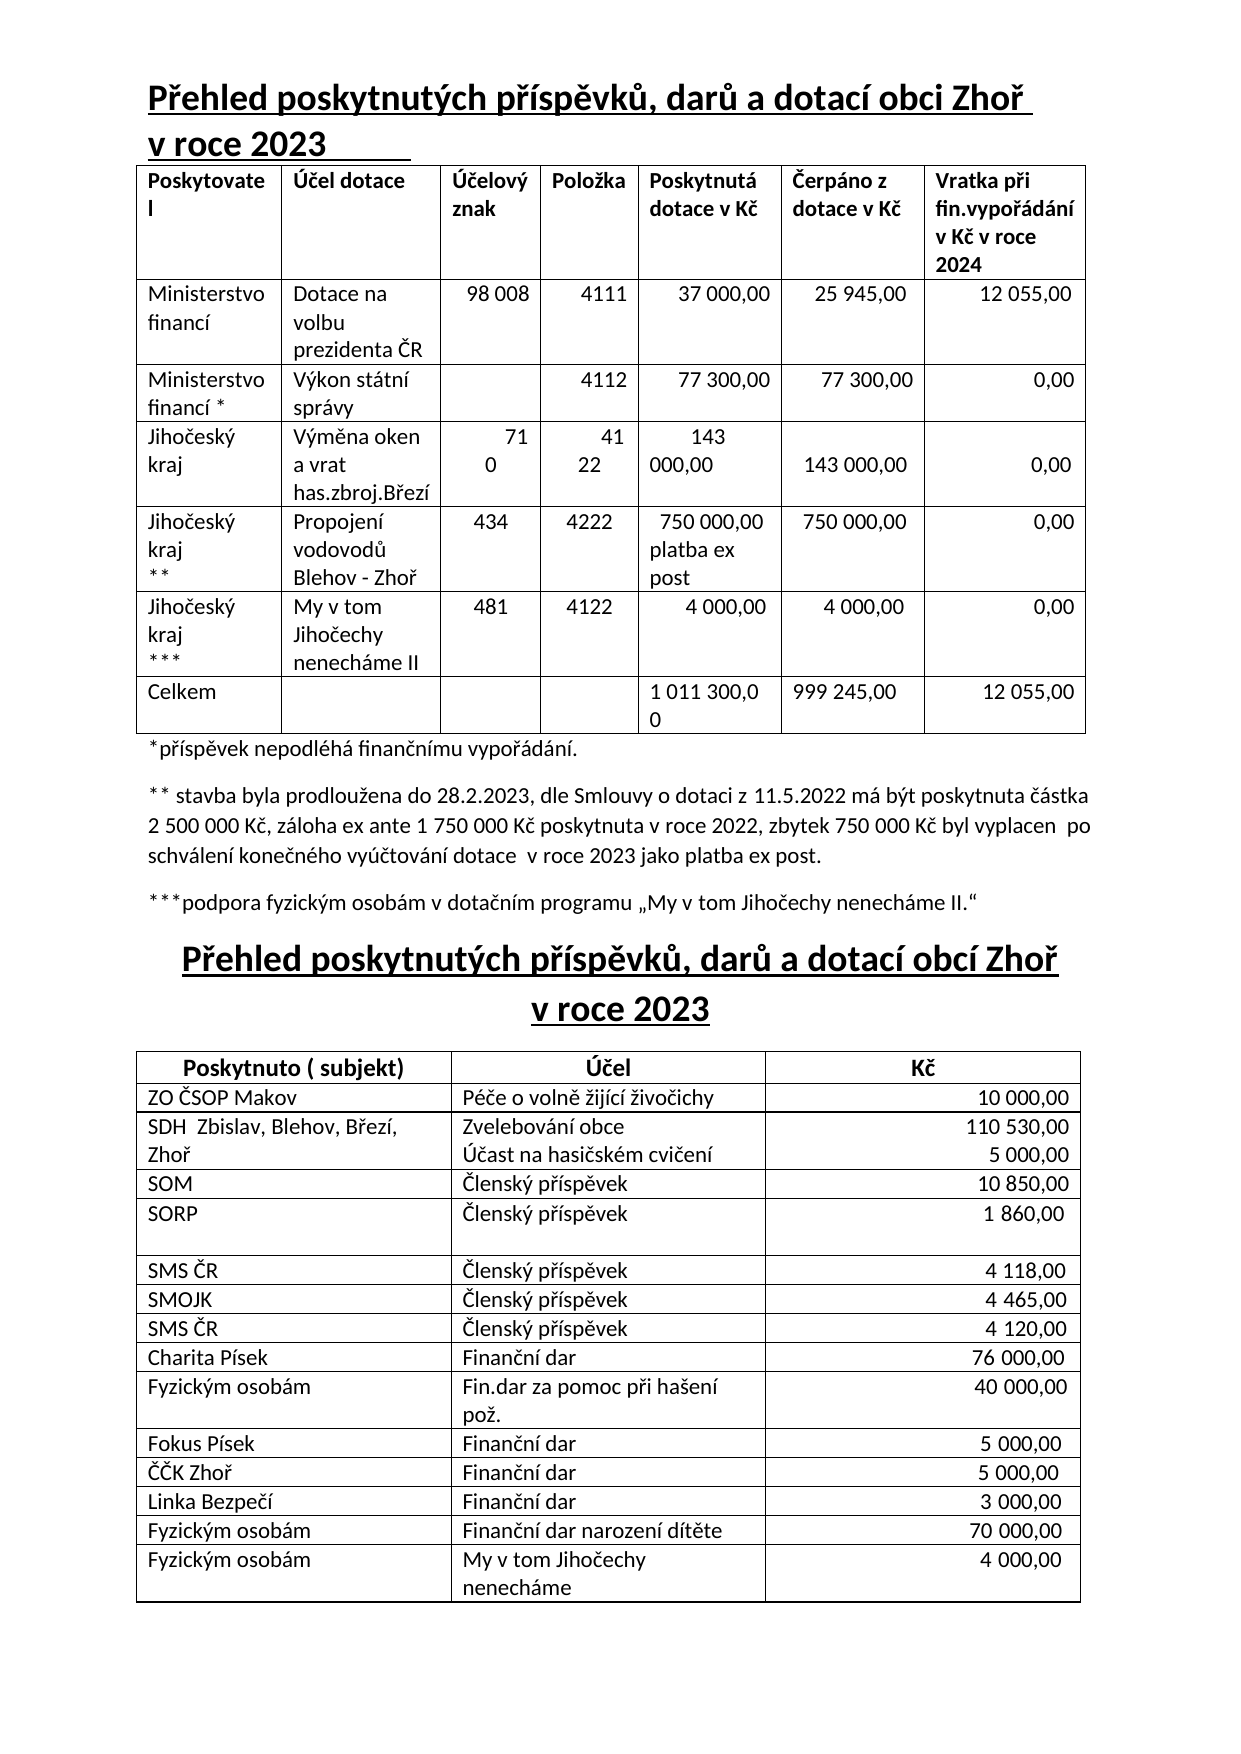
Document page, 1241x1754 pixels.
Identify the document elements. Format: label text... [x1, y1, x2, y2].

table_cell Finanční dar [452, 1458, 765, 1486]
table_cell Členský příspěvek [452, 1285, 765, 1313]
table_cell 5 000,00 [766, 1429, 1080, 1457]
table_cell 25 945,00 [782, 280, 924, 364]
table_cell 4222 [541, 507, 638, 591]
table_header Položka [541, 166, 638, 278]
table_cell 750 000,00 platba ex post [639, 507, 781, 591]
text ** stavba byla prodloužena do 28.2.2023, dle Smlouvy o dotaci z 11.5.2022 má být poskytnuta částka 2 500 000 Kč, záloha ex ante 1 750 000 Kč poskytnuta v roce 2022, zbytek 750 000 Kč byl vyplacen po schválení konečného vyúčtování dotace v roce 2023 jako platba ex post. [148, 781, 1093, 869]
table_cell SMS ČR [137, 1314, 451, 1342]
table_cell 434 [441, 507, 540, 591]
table_cell Celkem [137, 677, 281, 733]
table_cell 0,00 [925, 592, 1085, 676]
table_cell Členský příspěvek [452, 1314, 765, 1342]
table_cell 4 000,00 [782, 592, 924, 676]
table_cell 143 000,00 [639, 422, 781, 506]
table_cell Členský příspěvek [452, 1170, 765, 1198]
table_cell Péče o volně žijící živočichy [452, 1084, 765, 1111]
table_cell 4 120,00 [766, 1314, 1080, 1342]
table_cell 4 118,00 [766, 1256, 1080, 1284]
table_cell [441, 365, 540, 421]
table_cell 10 000,00 [766, 1084, 1080, 1111]
table_cell 77 300,00 [639, 365, 781, 421]
text ***podpora fyzickým osobám v dotačním programu „My v tom Jihočechy nenecháme II.“ [148, 888, 1093, 916]
table_cell 1 860,00 [766, 1199, 1080, 1255]
table_cell 77 300,00 [782, 365, 924, 421]
table_cell Linka Bezpečí [137, 1487, 451, 1515]
table_cell 4122 [541, 592, 638, 676]
text *příspěvek nepodléhá finančnímu vypořádání. [148, 734, 1093, 762]
table_cell SOM [137, 1170, 451, 1198]
table_cell Fokus Písek [137, 1429, 451, 1457]
table_cell Dotace na volbu prezidenta ČR [282, 280, 440, 364]
table_cell Charita Písek [137, 1343, 451, 1371]
table_cell 3 000,00 [766, 1487, 1080, 1515]
table_cell 4122 [541, 422, 638, 506]
table_cell 4 000,00 [766, 1545, 1080, 1601]
table_cell Fyzickým osobám [137, 1516, 451, 1544]
table_cell Ministerstvo financí [137, 280, 281, 364]
table_cell 40 000,00 [766, 1372, 1080, 1428]
table_cell Jihočeský kraj *** [137, 592, 281, 676]
table_cell Fin.dar za pomoc při hašení pož. [452, 1372, 765, 1428]
table_cell 999 245,00 [782, 677, 924, 733]
table_cell [441, 677, 540, 733]
table_cell 0,00 [925, 507, 1085, 591]
table_header Poskytnutá dotace v Kč [639, 166, 781, 278]
table_cell 4111 [541, 280, 638, 364]
table_cell Fyzickým osobám [137, 1372, 451, 1428]
table_cell Finanční dar [452, 1343, 765, 1371]
table_cell 110 530,00 5 000,00 [766, 1113, 1080, 1168]
table_cell Výkon státní správy [282, 365, 440, 421]
text Přehled poskytnutých příspěvků, darů a dotací obcí Zhoř v roce 2023 [148, 935, 1093, 1031]
table_cell Finanční dar narození dítěte [452, 1516, 765, 1544]
table_cell Jihočeský kraj [137, 422, 281, 506]
table_header Účel dotace [282, 166, 440, 278]
table_cell Fyzickým osobám [137, 1545, 451, 1601]
table_header Vratka při fin.vypořádání v Kč v roce 2024 [925, 166, 1085, 278]
table_cell 37 000,00 [639, 280, 781, 364]
table_cell [541, 677, 638, 733]
table_header Čerpáno z dotace v Kč [782, 166, 924, 278]
table_header Kč [766, 1052, 1080, 1082]
table_cell 12 055,00 [925, 677, 1085, 733]
table_cell 12 055,00 [925, 280, 1085, 364]
table_cell Členský příspěvek [452, 1199, 765, 1255]
table_cell 0,00 [925, 422, 1085, 506]
table_cell ZO ČSOP Makov [137, 1084, 451, 1111]
table_cell Finanční dar [452, 1429, 765, 1457]
table_cell 1 011 300,00 [639, 677, 781, 733]
table_cell Ministerstvo financí * [137, 365, 281, 421]
table_cell 4 000,00 [639, 592, 781, 676]
table_cell Finanční dar [452, 1487, 765, 1515]
table_cell My v tom Jihočechy nenecháme II [282, 592, 440, 676]
table_cell SMS ČR [137, 1256, 451, 1284]
table_header Poskytovatel [137, 166, 281, 278]
table_header Účelový znak [441, 166, 540, 278]
table_cell 70 000,00 [766, 1516, 1080, 1544]
table_header Poskytnuto ( subjekt) [137, 1052, 451, 1082]
table_cell 481 [441, 592, 540, 676]
table_cell Jihočeský kraj ** [137, 507, 281, 591]
table_cell SDH Zbislav, Blehov, Březí, Zhoř [137, 1113, 451, 1168]
table_cell 0,00 [925, 365, 1085, 421]
table_cell 5 000,00 [766, 1458, 1080, 1486]
table_cell SMOJK [137, 1285, 451, 1313]
table_header Účel [452, 1052, 765, 1082]
table_cell My v tom Jihočechy nenecháme [452, 1545, 765, 1601]
table_cell 4 465,00 [766, 1285, 1080, 1313]
table_cell Propojení vodovodů Blehov - Zhoř [282, 507, 440, 591]
table_cell ČČK Zhoř [137, 1458, 451, 1486]
table_cell 750 000,00 [782, 507, 924, 591]
table_cell 710 [441, 422, 540, 506]
table_cell 143 000,00 [782, 422, 924, 506]
table_cell 10 850,00 [766, 1170, 1080, 1198]
table_cell 98 008 [441, 280, 540, 364]
table_cell Členský příspěvek [452, 1256, 765, 1284]
table_cell [282, 677, 440, 733]
table_cell SORP [137, 1199, 451, 1255]
table_cell Zvelebování obce Účast na hasičském cvičení [452, 1113, 765, 1168]
table_cell 76 000,00 [766, 1343, 1080, 1371]
table_cell 4112 [541, 365, 638, 421]
table_cell Výměna oken a vrat has.zbroj.Březí [282, 422, 440, 506]
